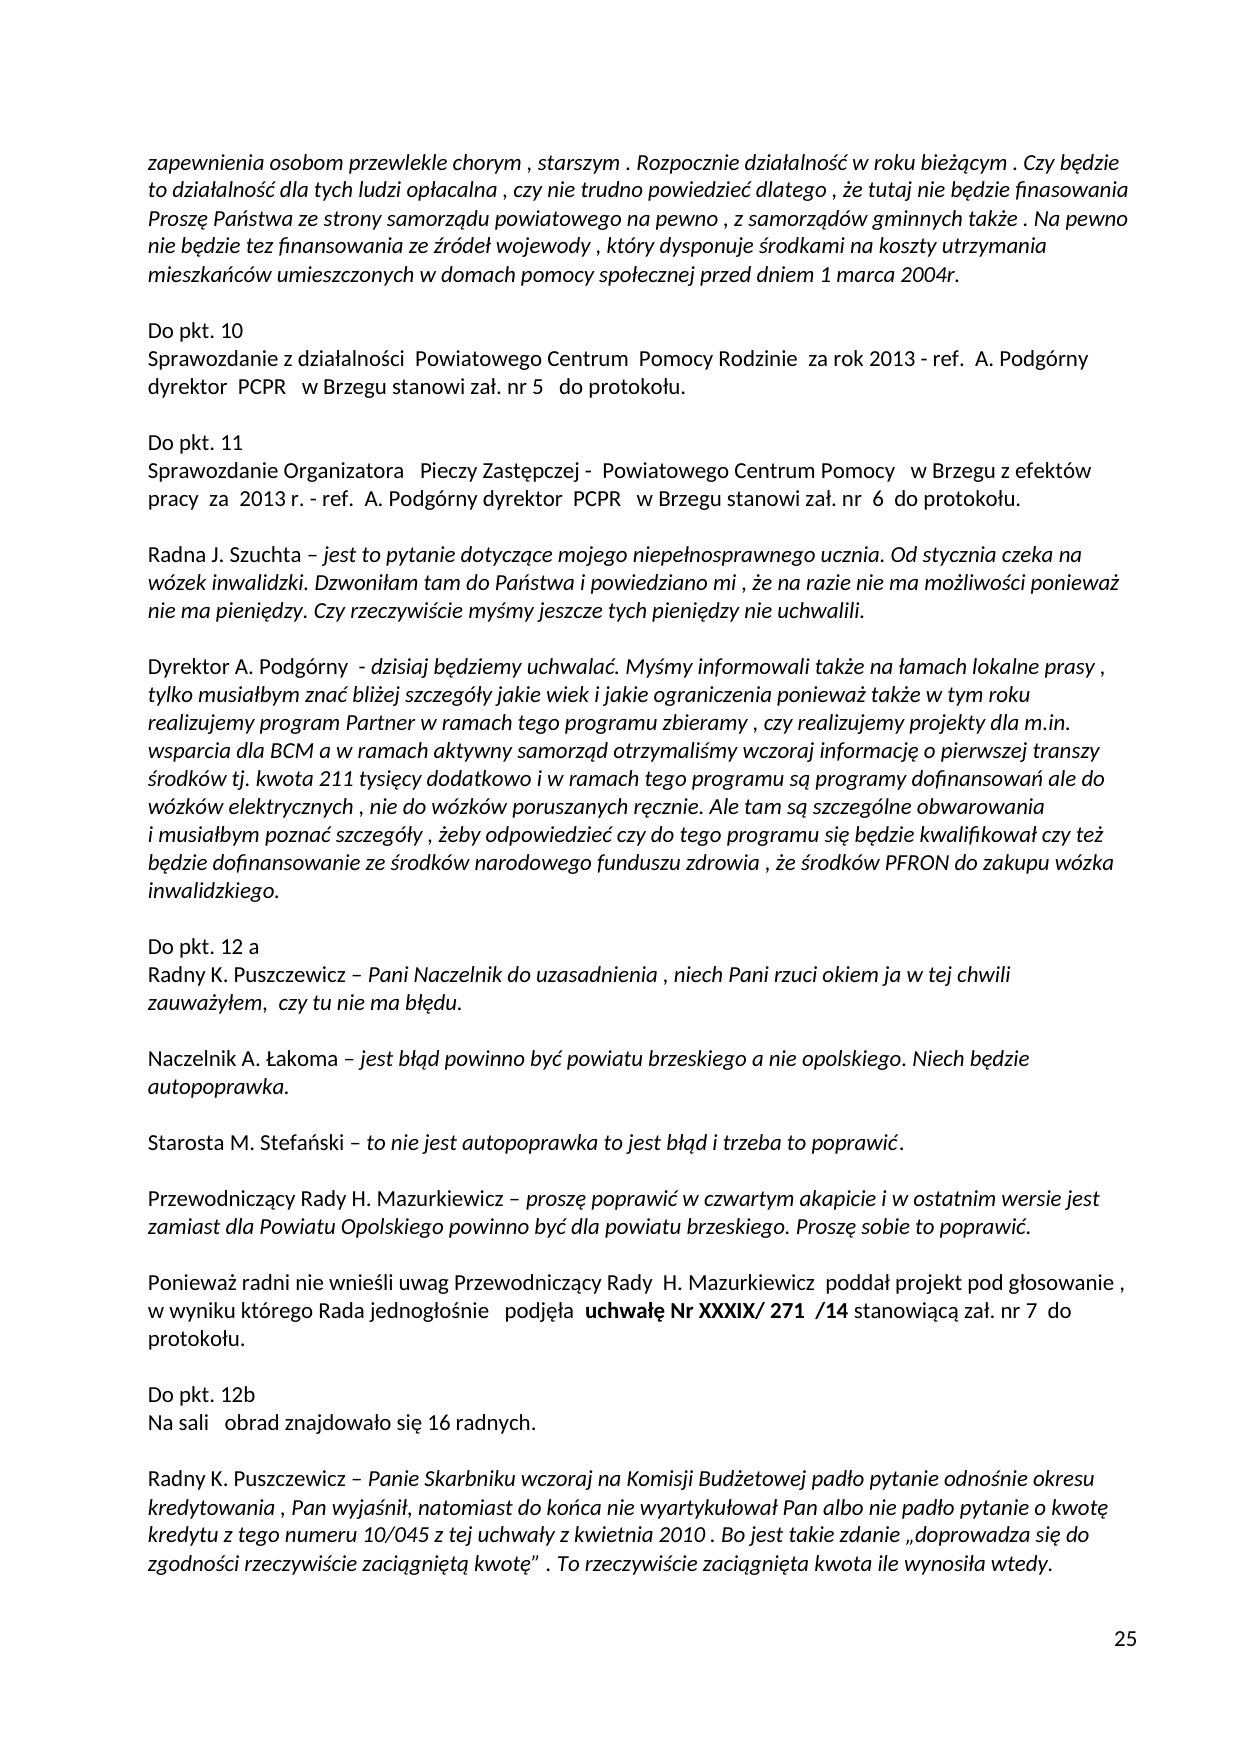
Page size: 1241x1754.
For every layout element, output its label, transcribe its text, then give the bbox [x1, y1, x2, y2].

text Radny K. Puszczewicz – Pani Naczelnik do uzasadnienia , niech Pani rzuci okiem ja w tej chwili zauważyłem, czy tu nie ma błędu. [148, 960, 1137, 1016]
text Do pkt. 10 [148, 316, 1137, 344]
text Na sali obrad znajdowało się 16 radnych. [148, 1408, 1137, 1437]
text Radna J. Szuchta – jest to pytanie dotyczące mojego niepełnosprawnego ucznia. Od stycznia czeka na wózek inwalidzki. Dzwoniłam tam do Państwa i powiedziano mi , że na razie nie ma możliwości ponieważ nie ma pieniędzy. Czy rzeczywiście myśmy jeszcze tych pieniędzy nie uchwalili. [148, 540, 1137, 624]
text Sprawozdanie Organizatora Pieczy Zastępczej - Powiatowego Centrum Pomocy w Brzegu z efektów pracy za 2013 r. - ref. A. Podgórny dyrektor PCPR w Brzegu stanowi zał. nr 6 do protokołu. [148, 456, 1137, 512]
text Naczelnik A. Łakoma – jest błąd powinno być powiatu brzeskiego a nie opolskiego. Niech będzie autopoprawka. [148, 1044, 1137, 1100]
text Ponieważ radni nie wnieśli uwag Przewodniczący Rady H. Mazurkiewicz poddał projekt pod głosowanie , w wyniku którego Rada jednogłośnie podjęła uchwałę Nr XXXIX/ 271 /14 stanowiącą zał. nr 7 do protokołu. [148, 1268, 1137, 1352]
text Do pkt. 12b [148, 1381, 1137, 1408]
text Przewodniczący Rady H. Mazurkiewicz – proszę poprawić w czwartym akapicie i w ostatnim wersie jest zamiast dla Powiatu Opolskiego powinno być dla powiatu brzeskiego. Proszę sobie to poprawić. [148, 1184, 1137, 1240]
text Do pkt. 11 [148, 428, 1137, 456]
text Sprawozdanie z działalności Powiatowego Centrum Pomocy Rodzinie za rok 2013 - ref. A. Podgórny dyrektor PCPR w Brzegu stanowi zał. nr 5 do protokołu. [148, 344, 1137, 400]
text Dyrektor A. Podgórny - dzisiaj będziemy uchwalać. Myśmy informowali także na łamach lokalne prasy , tylko musiałbym znać bliżej szczegóły jakie wiek i jakie ograniczenia ponieważ także w tym roku realizujemy program Partner w ramach tego programu zbieramy , czy realizujemy projekty dla m.in. wsparcia dla BCM a w ramach aktywny samorząd otrzymaliśmy wczoraj informację o pierwszej transzy środków tj. kwota 211 tysięcy dodatkowo i w ramach tego programu są programy dofinansowań ale do wózków elektrycznych , nie do wózków poruszanych ręcznie. Ale tam są szczególne obwarowania i musiałbym poznać szczegóły , żeby odpowiedzieć czy do tego programu się będzie kwalifikował czy też będzie dofinansowanie ze środków narodowego funduszu zdrowia , że środków PFRON do zakupu wózka inwalidzkiego. [148, 652, 1137, 904]
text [148, 148, 1137, 288]
text Starosta M. Stefański – to nie jest autopoprawka to jest błąd i trzeba to poprawić. [148, 1128, 1137, 1156]
text Do pkt. 12 a [148, 932, 1137, 960]
text Radny K. Puszczewicz – Panie Skarbniku wczoraj na Komisji Budżetowej padło pytanie odnośnie okresu kredytowania , Pan wyjaśnił, natomiast do końca nie wyartykułował Pan albo nie padło pytanie o kwotę kredytu z tego numeru 10/045 z tej uchwały z kwietnia 2010 . Bo jest takie zdanie „doprowadza się do zgodności rzeczywiście zaciągniętą kwotę” . To rzeczywiście zaciągnięta kwota ile wynosiła wtedy. [148, 1464, 1137, 1577]
